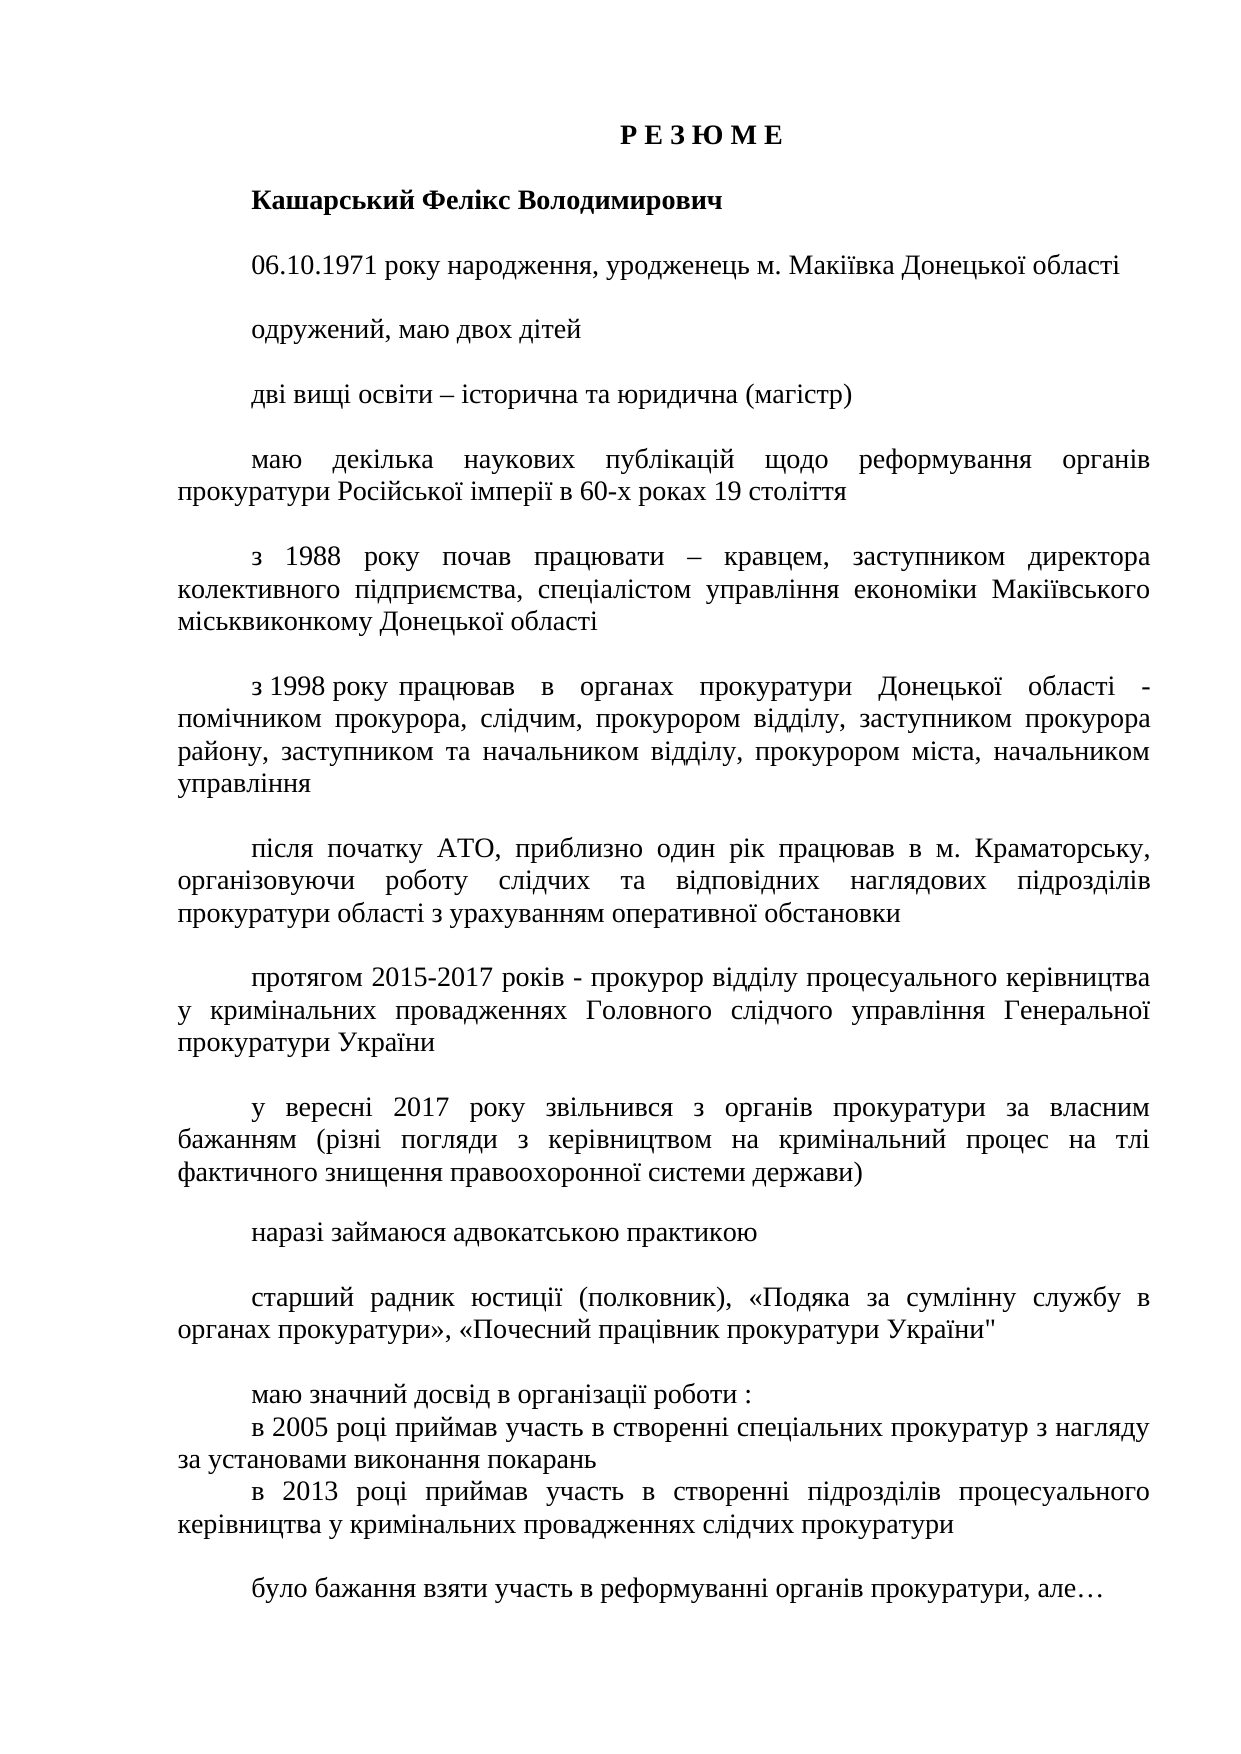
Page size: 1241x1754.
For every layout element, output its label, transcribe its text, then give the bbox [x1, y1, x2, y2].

text з 1988 року почав працювати – кравцем, заступником директора колективного підприємства, спеціалістом управління економіки Макіївського міськвиконкому Донецької області [177, 539, 1152, 636]
text маю значний досвід в організації роботи : [177, 1377, 1152, 1409]
text в 2005 році приймав участь в створенні спеціальних прокуратур з нагляду за установами виконання покарань [177, 1409, 1152, 1474]
text 06.10.1971 року народження, уродженець м. Макіївка Донецької області [177, 248, 1152, 280]
text було бажання взяти участь в реформуванні органів прокуратури, але… [177, 1572, 1152, 1604]
text з 1998 року працював в органах прокуратури Донецької області - помічником прокурора, слідчим, прокурором відділу, заступником прокурора району, заступником та начальником відділу, прокурором міста, начальником управління [177, 669, 1152, 798]
text після початку АТО, приблизно один рік працював в м. Краматорську, організовуючи роботу слідчих та відповідних наглядових підрозділів прокуратури області з урахуванням оперативної обстановки [177, 831, 1152, 928]
text старший радник юстиції (полковник), «Подяка за сумлінну службу в органах прокуратури», «Почесний працівник прокуратури України" [177, 1280, 1152, 1345]
text наразі займаюся адвокатською практикою [177, 1215, 1152, 1248]
text Кашарський Фелікс Володимирович [177, 183, 1152, 215]
text в 2013 році приймав участь в створенні підрозділів процесуального керівництва у кримінальних провадженнях слідчих прокуратури [177, 1474, 1152, 1539]
text Р Е З Ю М Е [177, 118, 1152, 151]
text одружений, маю двох дітей [177, 312, 1152, 345]
text дві вищі освіти – історична та юридична (магістр) [177, 377, 1152, 410]
text маю декілька наукових публікацій щодо реформування органів прокуратури Російської імперії в 60-х роках 19 століття [177, 442, 1152, 507]
text у вересні 2017 року звільнився з органів прокуратури за власним бажанням (різні погляди з керівництвом на кримінальний процес на тлі фактичного знищення правоохоронної системи держави) [177, 1090, 1152, 1187]
text протягом 2015-2017 років - прокурор відділу процесуального керівництва у кримінальних провадженнях Головного слідчого управління Генеральної прокуратури України [177, 960, 1152, 1058]
